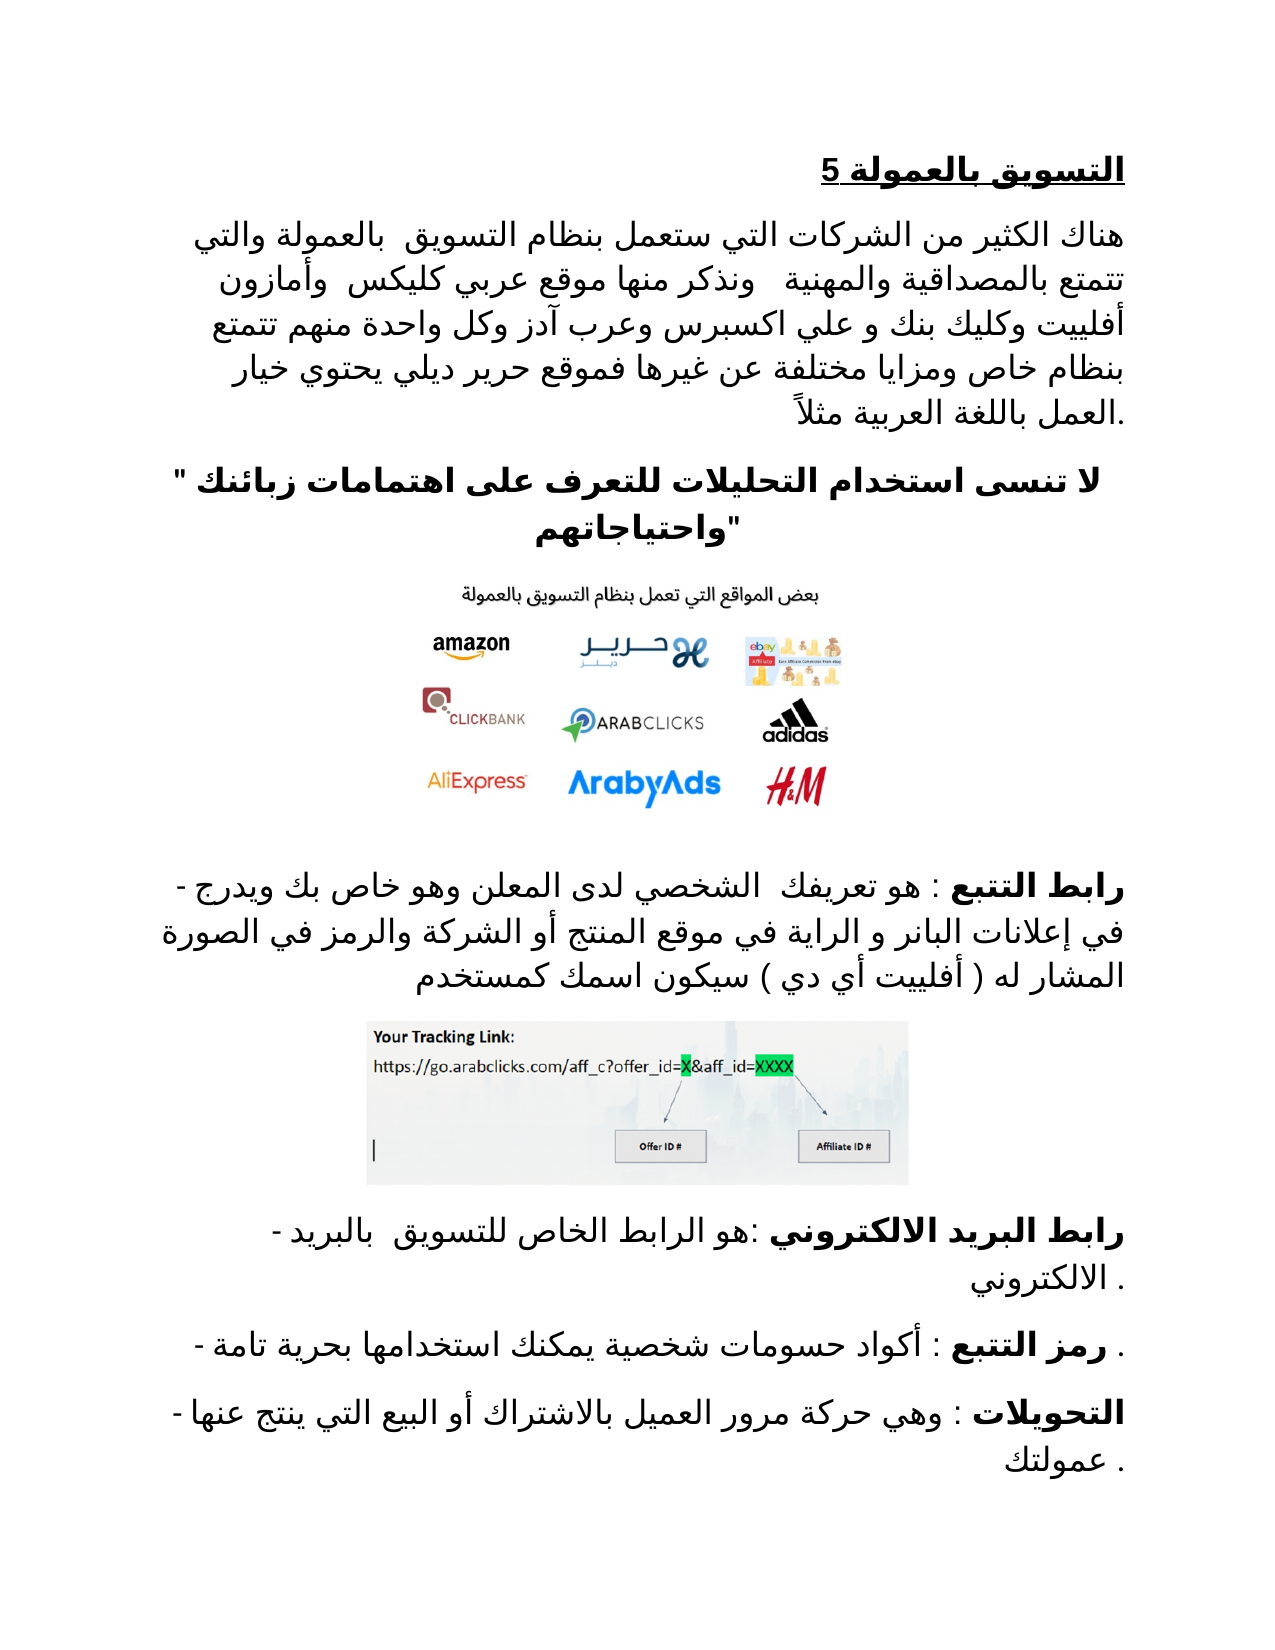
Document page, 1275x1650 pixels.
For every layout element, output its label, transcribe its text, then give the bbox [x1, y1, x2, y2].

text " لا تنسى استخدام التحليلات للتعرف على اهتمامات زبائنك واحتياجاتهم" [150, 460, 1125, 547]
text - رابط التتبع : هو تعريفك الشخصي لدى المعلن وهو خاص بك ويدرج في إعلانات البانر و الراية في موقع المنتج أو الشركة والرمز في الصورة المشار له ( أفلييت أي دي ) سيكون اسمك كمستخدم [150, 866, 1125, 994]
text - رمز التتبع : أكواد حسومات شخصية يمكنك استخدامها بحرية تامة . [150, 1324, 1125, 1365]
text - رابط البريد الالكتروني :هو الرابط الخاص للتسويق بالبريد الالكتروني . [150, 1210, 1125, 1297]
text - التحويلات : وهي حركة مرور العميل بالاشتراك أو البيع التي ينتج عنها عمولتك . [150, 1392, 1125, 1479]
text هناك الكثير من الشركات التي ستعمل بنظام التسويق بالعمولة والتي تتمتع بالمصداقية والمهنية ونذكر منها موقع عربي كليكس وأمازون أفلييت وكليك بنك و علي اكسبرس وعرب آدز وكل واحدة منهم تتمتع بنظام خاص ومزايا مختلفة عن غيرها فموقع حرير ديلي يحتوي خيار العمل باللغة العربية مثلاً. [150, 215, 1125, 433]
picture [401, 574, 874, 841]
picture [366, 1021, 909, 1185]
text التسويق بالعمولة 5 [150, 150, 1125, 188]
